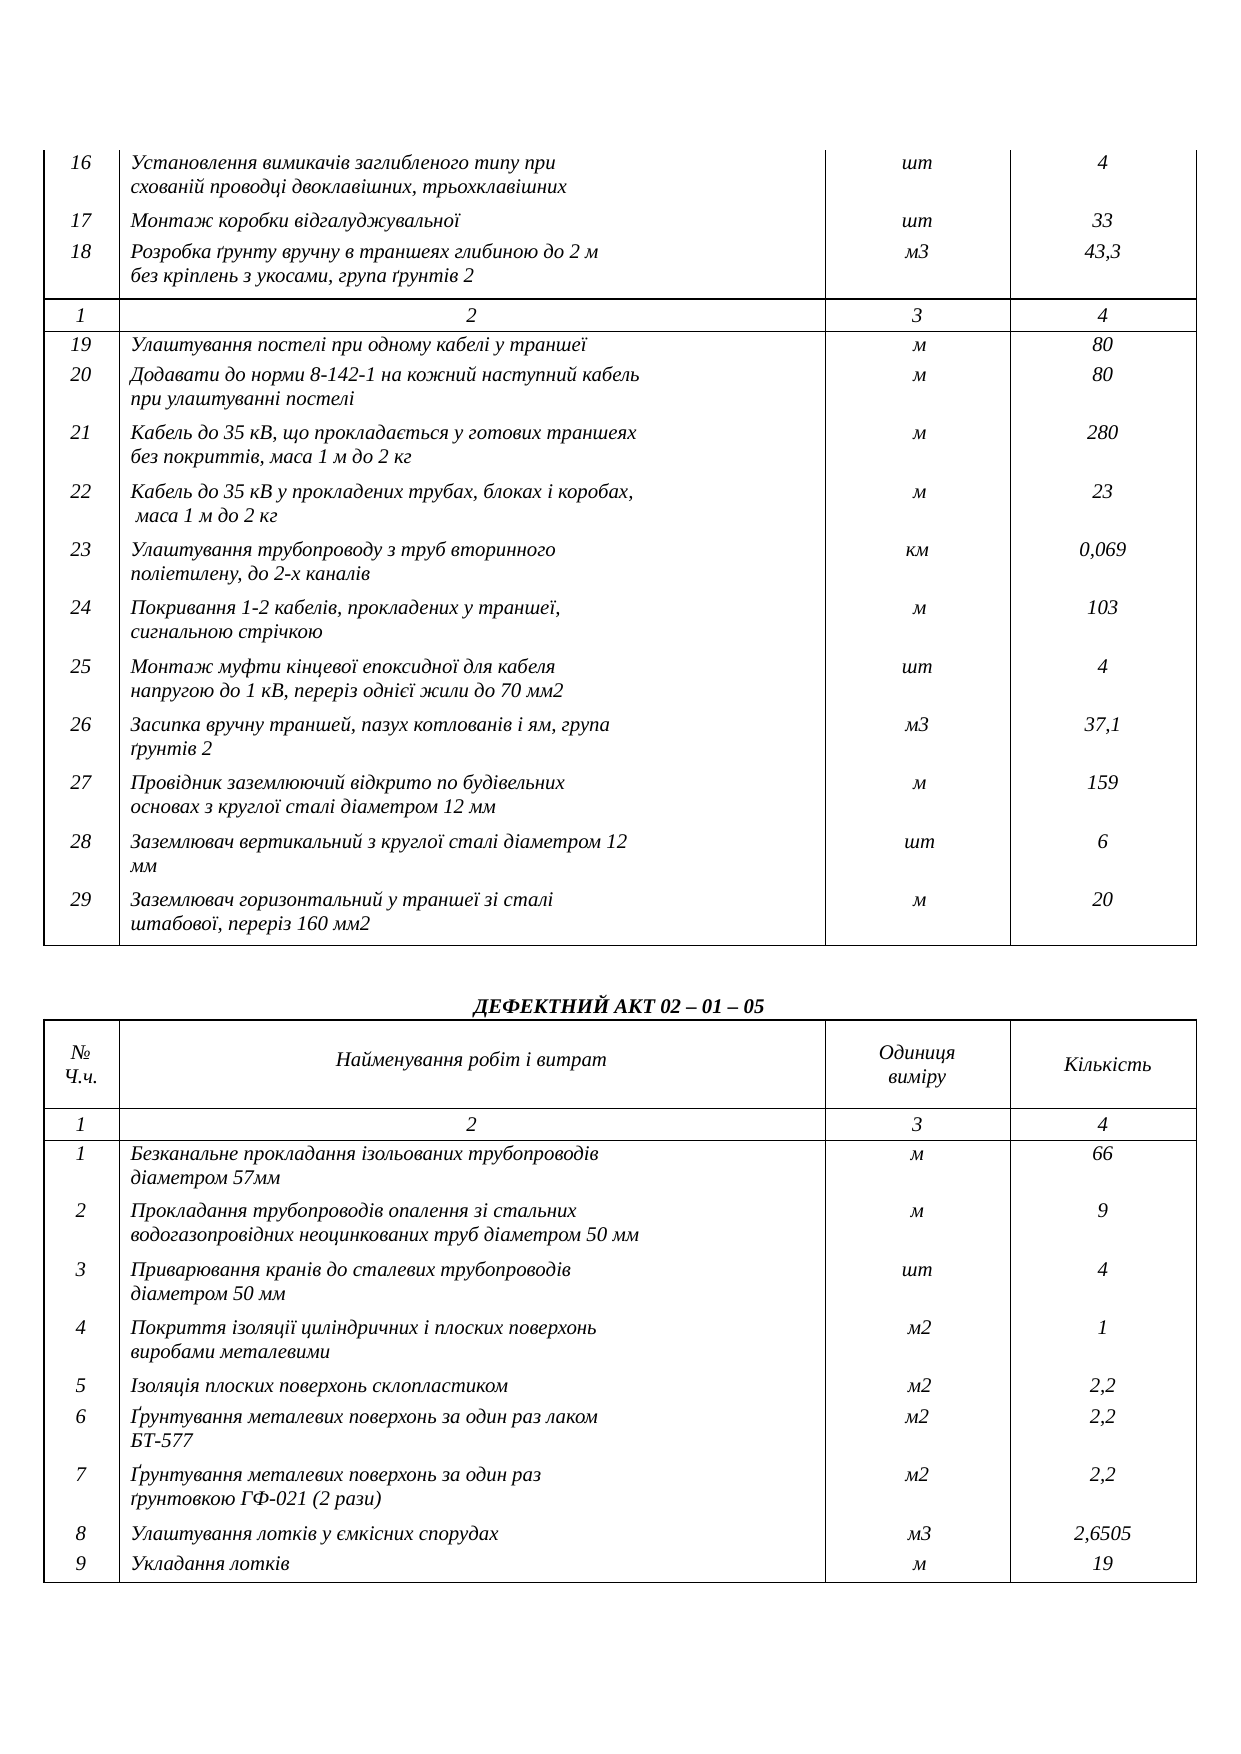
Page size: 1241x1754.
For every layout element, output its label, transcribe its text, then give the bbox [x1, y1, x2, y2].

table_cell 4 [1011, 300, 1196, 331]
table_cell шт [826, 150, 1010, 208]
table_cell 19 [1011, 1551, 1196, 1582]
table_cell 66 [1011, 1141, 1196, 1198]
table_cell шт [826, 829, 1010, 887]
table_cell 20 [1011, 887, 1196, 945]
table_cell м [826, 1141, 1010, 1198]
table_cell 1 [45, 300, 119, 331]
table_cell 1 [45, 1109, 119, 1140]
table_cell Улаштування постелі при одному кабелі у траншеї [120, 332, 825, 362]
table_cell 7 [45, 1462, 119, 1521]
table_cell 2 [120, 300, 825, 331]
table_cell Покриття ізоляції циліндричних і плоских поверхонь виробами металевими [120, 1315, 825, 1373]
table_cell 5 [45, 1373, 119, 1404]
table_cell 4 [45, 1315, 119, 1373]
table_cell Приварювання кранів до сталевих трубопроводів діаметром 50 мм [120, 1257, 825, 1315]
table_cell Установлення вимикачів заглибленого типу при схованій проводці двоклавішних, трьохклавішних [120, 150, 825, 208]
table_header Одиниця виміру [826, 1021, 1010, 1108]
table_cell 28 [45, 829, 119, 887]
table_cell Монтаж муфти кінцевої епоксидної для кабеля напругою до 1 кВ, переріз однієї жили до 70 мм2 [120, 654, 825, 712]
table_cell 1 [1011, 1315, 1196, 1373]
table_cell м [826, 479, 1010, 537]
table_cell 3 [45, 1257, 119, 1315]
table_cell 3 [826, 1109, 1010, 1140]
table_cell Заземлювач вертикальний з круглої сталі діаметром 12 мм [120, 829, 825, 887]
table_cell 0,069 [1011, 537, 1196, 595]
table_cell Засипка вручну траншей, пазух котлованів і ям, група ґрунтів 2 [120, 712, 825, 770]
table_cell 2,2 [1011, 1462, 1196, 1521]
table_cell м [826, 770, 1010, 829]
table_cell Ґрунтування металевих поверхонь за один раз лаком БТ-577 [120, 1404, 825, 1462]
table_cell 9 [45, 1551, 119, 1582]
table_cell 2 [45, 1198, 119, 1257]
table_cell Ізоляція плоских поверхонь склопластиком [120, 1373, 825, 1404]
table_cell 2,6505 [1011, 1521, 1196, 1551]
table_cell м [826, 1198, 1010, 1257]
table_header Найменування робіт і витрат [120, 1021, 825, 1108]
table_cell Розробка ґрунту вручну в траншеях глибиною до 2 м без кріплень з укосами, група ґрунтів 2 [120, 239, 825, 297]
table_cell м [826, 887, 1010, 945]
text ДЕФЕКТНИЙ АКТ 02 – 01 – 05 [150, 994, 1090, 1018]
table_cell 8 [45, 1521, 119, 1551]
table_cell Безканальне прокладання ізольованих трубопроводів діаметром 57мм [120, 1141, 825, 1198]
table_cell 24 [45, 595, 119, 654]
table_cell м [826, 420, 1010, 479]
table_cell м [826, 362, 1010, 420]
table_cell Улаштування лотків у ємкісних спорудах [120, 1521, 825, 1551]
table_cell 2,2 [1011, 1404, 1196, 1462]
table_cell м2 [826, 1373, 1010, 1404]
table_cell м [826, 595, 1010, 654]
table_cell 280 [1011, 420, 1196, 479]
table_cell 1 [45, 1141, 119, 1198]
table_cell Провідник заземлюючий відкрито по будівельних основах з круглої сталі діаметром 12 мм [120, 770, 825, 829]
table_cell 27 [45, 770, 119, 829]
table_cell 80 [1011, 332, 1196, 362]
table_cell Покривання 1-2 кабелів, прокладених у траншеї, сигнальною стрічкою [120, 595, 825, 654]
table_cell 4 [1011, 1257, 1196, 1315]
table_cell Укладання лотків [120, 1551, 825, 1582]
table_cell 43,3 [1011, 239, 1196, 297]
table_cell 19 [45, 332, 119, 362]
table_cell 159 [1011, 770, 1196, 829]
table_cell 22 [45, 479, 119, 537]
table_cell 2 [120, 1109, 825, 1140]
table_cell м2 [826, 1315, 1010, 1373]
table_cell м [826, 332, 1010, 362]
table_cell Заземлювач горизонтальний у траншеї зі сталі штабової, переріз 160 мм2 [120, 887, 825, 945]
table_cell Прокладання трубопроводів опалення зі стальних водогазопровідних неоцинкованих труб діаметром 50 мм [120, 1198, 825, 1257]
table_cell 18 [45, 239, 119, 297]
table_cell м3 [826, 1521, 1010, 1551]
table_cell Кабель до 35 кВ, що прокладається у готових траншеях без покриттів, маса 1 м до 2 кг [120, 420, 825, 479]
table_cell Улаштування трубопроводу з труб вторинного поліетилену, до 2-х каналів [120, 537, 825, 595]
table_cell км [826, 537, 1010, 595]
table_cell 26 [45, 712, 119, 770]
table_cell 2,2 [1011, 1373, 1196, 1404]
table_cell шт [826, 1257, 1010, 1315]
table_cell 4 [1011, 1109, 1196, 1140]
table_cell м2 [826, 1462, 1010, 1521]
table_cell 37,1 [1011, 712, 1196, 770]
table_cell Монтаж коробки відгалуджувальної [120, 208, 825, 239]
table_cell 25 [45, 654, 119, 712]
table_cell 6 [45, 1404, 119, 1462]
table_cell 23 [45, 537, 119, 595]
table_cell м [826, 1551, 1010, 1582]
table_cell 29 [45, 887, 119, 945]
table_cell Додавати до норми 8-142-1 на кожний наступний кабель при улаштуванні постелі [120, 362, 825, 420]
table_cell м3 [826, 712, 1010, 770]
table_cell 6 [1011, 829, 1196, 887]
table_cell 33 [1011, 208, 1196, 239]
table_cell шт [826, 208, 1010, 239]
table_cell 20 [45, 362, 119, 420]
table_cell 3 [826, 300, 1010, 331]
table_cell Кабель до 35 кВ у прокладених трубах, блоках і коробах, маса 1 м до 2 кг [120, 479, 825, 537]
table_cell 16 [45, 150, 119, 208]
table_cell 4 [1011, 654, 1196, 712]
table_cell м3 [826, 239, 1010, 297]
table_cell 9 [1011, 1198, 1196, 1257]
table_cell 4 [1011, 150, 1196, 208]
table_cell 17 [45, 208, 119, 239]
table_cell шт [826, 654, 1010, 712]
table_header Кількість [1011, 1021, 1196, 1108]
table_cell м2 [826, 1404, 1010, 1462]
table_header № Ч.ч. [45, 1021, 119, 1108]
table_cell Ґрунтування металевих поверхонь за один раз ґрунтовкою ГФ-021 (2 рази) [120, 1462, 825, 1521]
table_cell 80 [1011, 362, 1196, 420]
table_cell 23 [1011, 479, 1196, 537]
table_cell 103 [1011, 595, 1196, 654]
table_cell 21 [45, 420, 119, 479]
